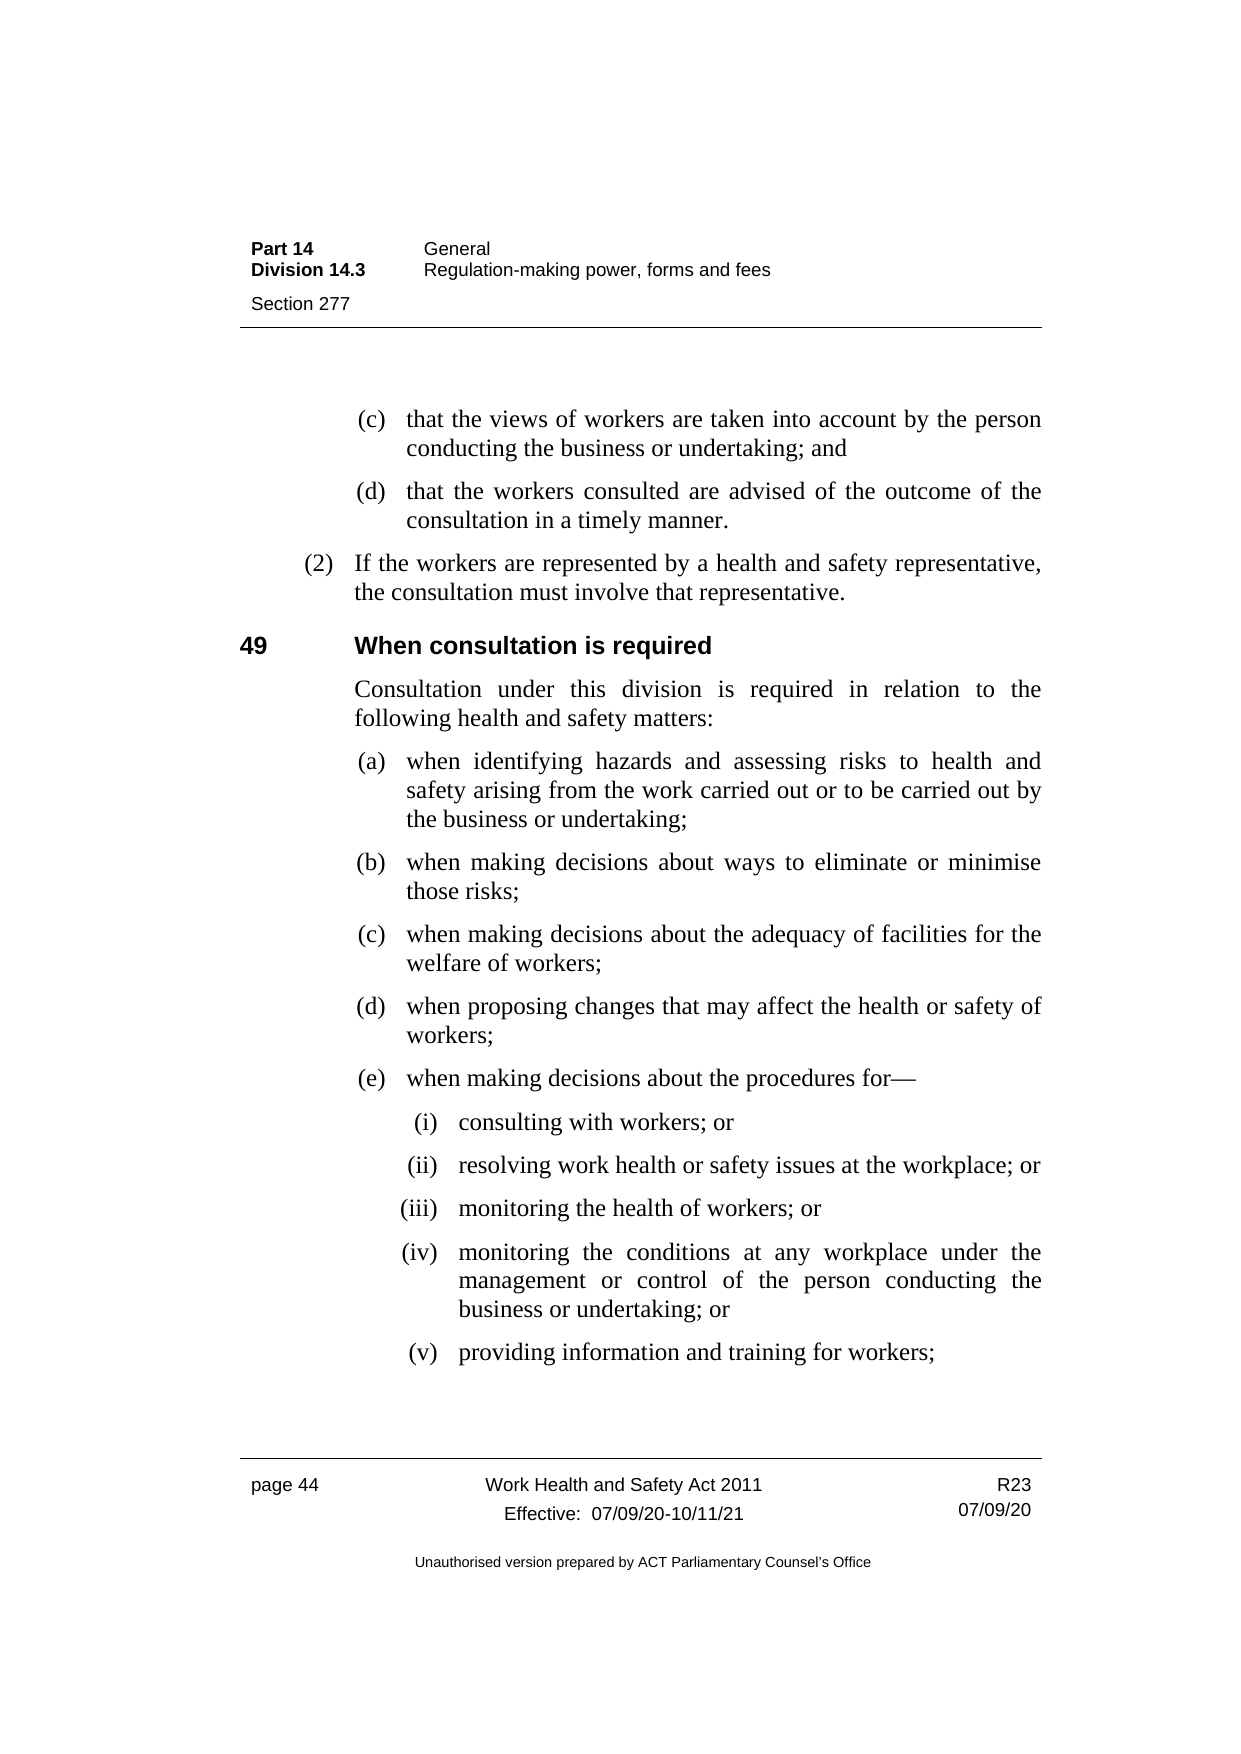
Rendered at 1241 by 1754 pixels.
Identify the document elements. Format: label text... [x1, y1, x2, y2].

text (e) when making decisions about the procedures for— [239, 1063, 1042, 1092]
text (2) If the workers are represented by a health and safety representative, the consultation must involve that representative. [239, 548, 1042, 606]
text (i) consulting with workers; or [239, 1107, 1042, 1135]
text (ii) resolving work health or safety issues at the workplace; or [239, 1150, 1042, 1179]
text (c) when making decisions about the adequacy of facilities for the welfare of workers; [239, 919, 1042, 977]
text (c) that the views of workers are taken into account by the person conducting the business or undertaking; and [239, 404, 1042, 462]
text 49 When consultation is required [239, 631, 1042, 659]
text (d) when proposing changes that may affect the health or safety of workers; [239, 991, 1042, 1049]
text (a) when identifying hazards and assessing risks to health and safety arising from the work carried out or to be carried out by the business or undertaking; [239, 746, 1042, 832]
text (iii) monitoring the health of workers; or [239, 1193, 1042, 1222]
text (d) that the workers consulted are advised of the outcome of the consultation in a timely manner. [239, 476, 1042, 534]
text Consultation under this division is required in relation to the following health and safety matters: [354, 674, 1042, 732]
text (b) when making decisions about ways to eliminate or minimise those risks; [239, 847, 1042, 904]
text (v) providing information and training for workers; [239, 1337, 1042, 1366]
text (iv) monitoring the conditions at any workplace under the management or control of the person conducting the business or undertaking; or [239, 1237, 1042, 1323]
